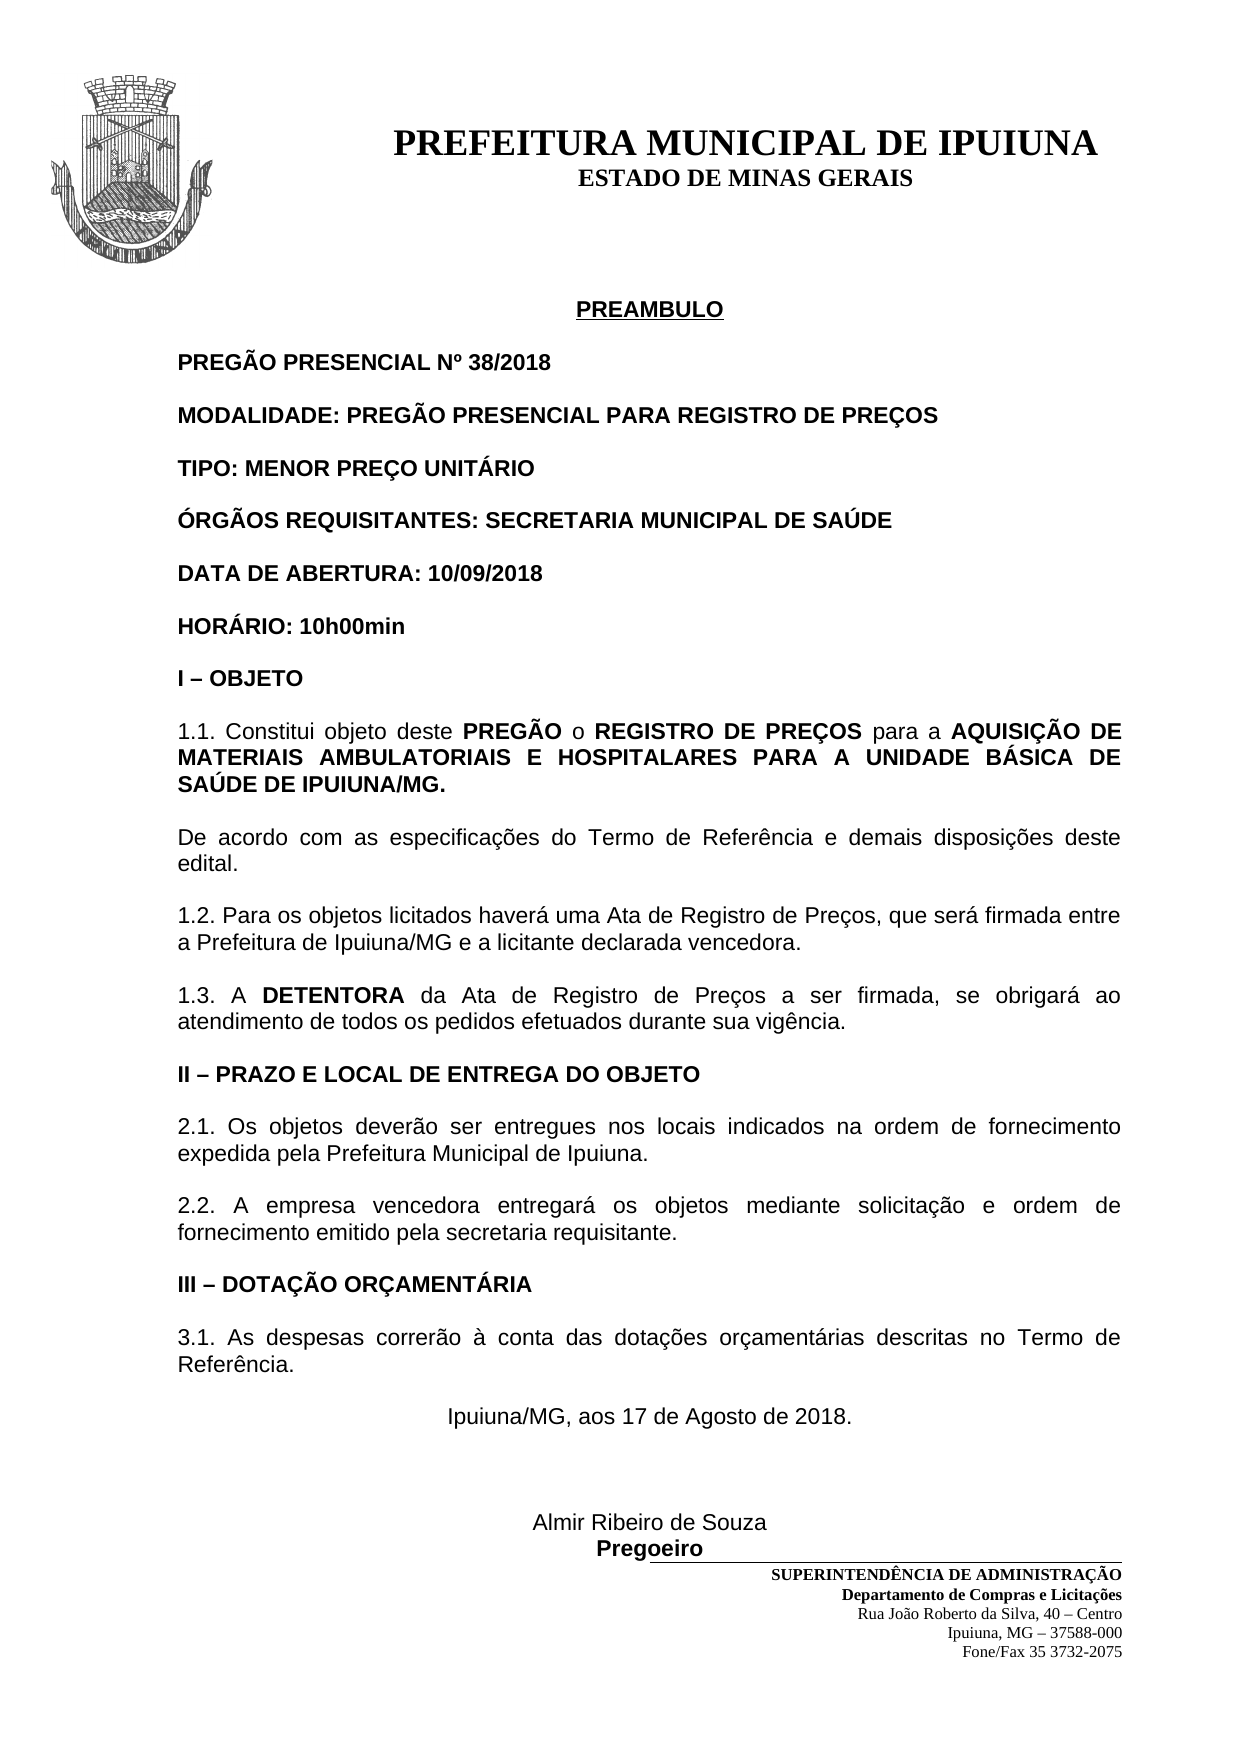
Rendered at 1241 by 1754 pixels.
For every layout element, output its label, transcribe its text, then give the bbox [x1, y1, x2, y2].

text 2.1. Os objetos deverão ser entregues nos locais indicados na ordem de fornecimento expedida pela Prefeitura Municipal de Ipuiuna. [177, 1113, 1122, 1166]
text TIPO: MENOR PREÇO UNITÁRIO [177, 454, 1122, 481]
text HORÁRIO: 10h00min [177, 613, 1122, 639]
text 2.2. A empresa vencedora entregará os objetos mediante solicitação e ordem de fornecimento emitido pela secretaria requisitante. [177, 1192, 1122, 1245]
text 1.1. Constitui objeto deste PREGÃO o REGISTRO DE PREÇOS para a AQUISIÇÃO DE MATERIAIS AMBULATORIAIS E HOSPITALARES PARA A UNIDADE BÁSICA DE SAÚDE DE IPUIUNA/MG. [177, 718, 1122, 797]
text 1.2. Para os objetos licitados haverá uma Ata de Registro de Preços, que será firmada entre a Prefeitura de Ipuiuna/MG e a licitante declarada vencedora. [177, 902, 1122, 955]
text 1.3. A DETENTORA da Ata de Registro de Preços a ser firmada, se obrigará ao atendimento de todos os pedidos efetuados durante sua vigência. [177, 982, 1122, 1034]
picture [51, 73, 213, 268]
text MODALIDADE: PREGÃO PRESENCIAL PARA REGISTRO DE PREÇOS [177, 402, 1122, 428]
text Ipuiuna/MG, aos 17 de Agosto de 2018. [177, 1403, 1122, 1429]
text De acordo com as especificações do Termo de Referência e demais disposições deste edital. [177, 823, 1122, 876]
subtitle 3.1. As despesas correrão à conta das dotações orçamentárias descritas no Termo de Referência. [177, 1324, 1122, 1377]
text II – PRAZO E LOCAL DE ENTREGA DO OBJETO [177, 1061, 1122, 1087]
text DATA DE ABERTURA: 10/09/2018 [177, 560, 1122, 586]
text ÓRGÃOS REQUISITANTES: SECRETARIA MUNICIPAL DE SAÚDE [177, 507, 1122, 533]
text I – OBJETO [177, 665, 1122, 692]
text PREAMBULO [177, 296, 1122, 323]
text Pregoeiro [177, 1535, 1122, 1561]
text Almir Ribeiro de Souza [177, 1509, 1122, 1535]
text III – DOTAÇÃO ORÇAMENTÁRIA [177, 1271, 1122, 1298]
text PREGÃO PRESENCIAL Nº 38/2018 [177, 349, 1122, 375]
